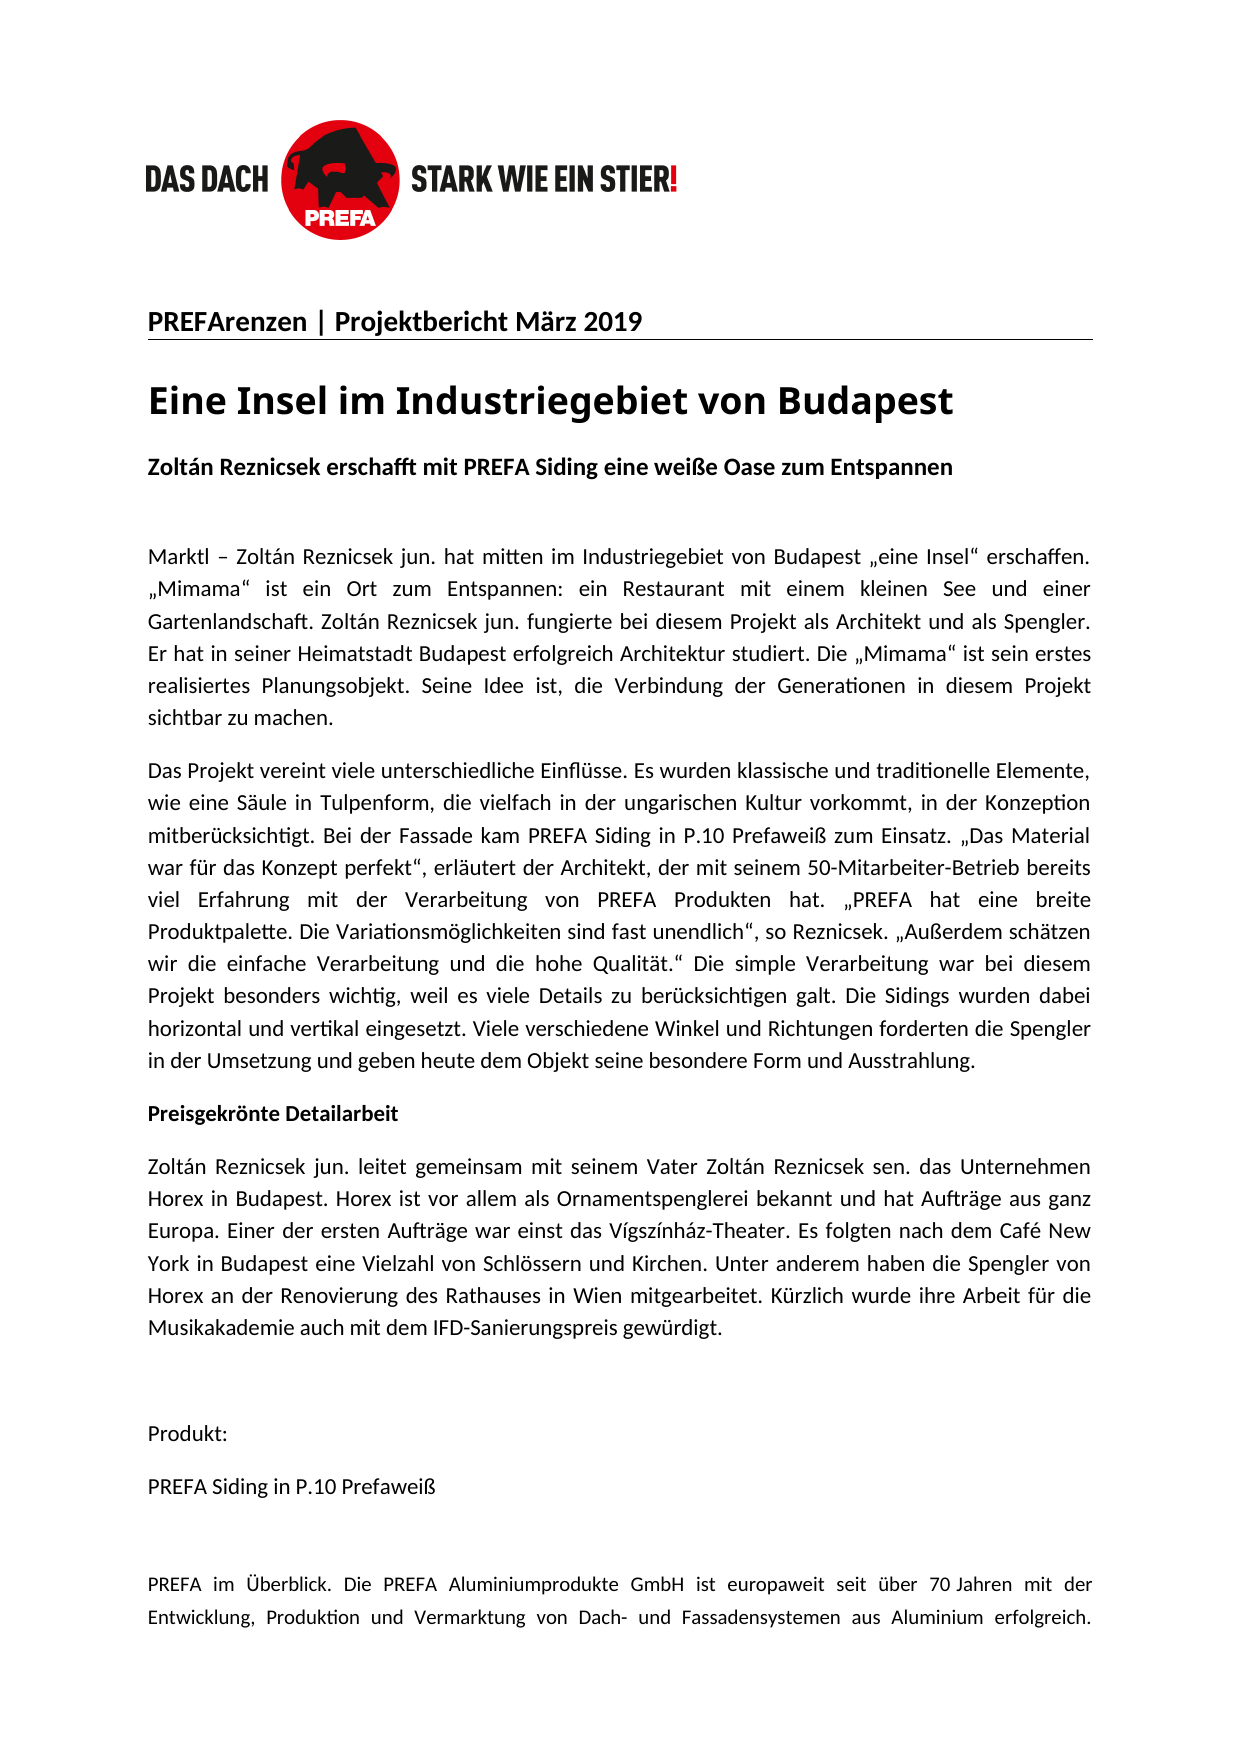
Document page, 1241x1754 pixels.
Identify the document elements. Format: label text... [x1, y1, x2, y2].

text Marktl – Zoltán Reznicsek jun. hat mitten im Industriegebiet von Budapest „eine Insel“ erschaffen. „Mimama“ ist ein Ort zum Entspannen: ein Restaurant mit einem kleinen See und einer Gartenlandschaft. Zoltán Reznicsek jun. fungierte bei diesem Projekt als Architekt und als Spengler. Er hat in seiner Heimatstadt Budapest erfolgreich Architektur studiert. Die „Mimama“ ist sein erstes realisiertes Planungsobjekt. Seine Idee ist, die Verbindung der Generationen in diesem Projekt sichtbar zu machen. [148, 542, 1093, 731]
text Eine Insel im Industriegebiet von Budapest [148, 374, 1093, 425]
text PREFA Siding in P.10 Prefaweiß [148, 1472, 1093, 1500]
text Preisgekrönte Detailarbeit [148, 1099, 1093, 1127]
picture [0, 63, 1234, 279]
text Zoltán Reznicsek jun. leitet gemeinsam mit seinem Vater Zoltán Reznicsek sen. das Unternehmen Horex in Budapest. Horex ist vor allem als Ornamentspenglerei bekannt und hat Aufträge aus ganz Europa. Einer der ersten Aufträge war einst das Vígszínház-Theater. Es folgten nach dem Café New York in Budapest eine Vielzahl von Schlössern und Kirchen. Unter anderem haben die Spengler von Horex an der Renovierung des Rathauses in Wien mitgearbeitet. Kürzlich wurde ihre Arbeit für die Musikakademie auch mit dem IFD-Sanierungspreis gewürdigt. [148, 1152, 1093, 1341]
text PREFArenzen | Projektbericht März 2019 [148, 279, 1093, 339]
text Produkt: [148, 1419, 1093, 1447]
text Zoltán Reznicsek erschafft mit PREFA Siding eine weiße Oase zum Entspannen [148, 451, 1093, 481]
text Das Projekt vereint viele unterschiedliche Einflüsse. Es wurden klassische und traditionelle Elemente, wie eine Säule in Tulpenform, die vielfach in der ungarischen Kultur vorkommt, in der Konzeption mitberücksichtigt. Bei der Fassade kam PREFA Siding in P.10 Prefaweiß zum Einsatz. „Das Material war für das Konzept perfekt“, erläutert der Architekt, der mit seinem 50-Mitarbeiter-Betrieb bereits viel Erfahrung mit der Verarbeitung von PREFA Produkten hat. „PREFA hat eine breite Produktpalette. Die Variationsmöglichkeiten sind fast unendlich“, so Reznicsek. „Außerdem schätzen wir die einfache Verarbeitung und die hohe Qualität.“ Die simple Verarbeitung war bei diesem Projekt besonders wichtig, weil es viele Details zu berücksichtigen galt. Die Sidings wurden dabei horizontal und vertikal eingesetzt. Viele verschiedene Winkel und Richtungen forderten die Spengler in der Umsetzung und geben heute dem Objekt seine besondere Form und Ausstrahlung. [148, 756, 1093, 1074]
